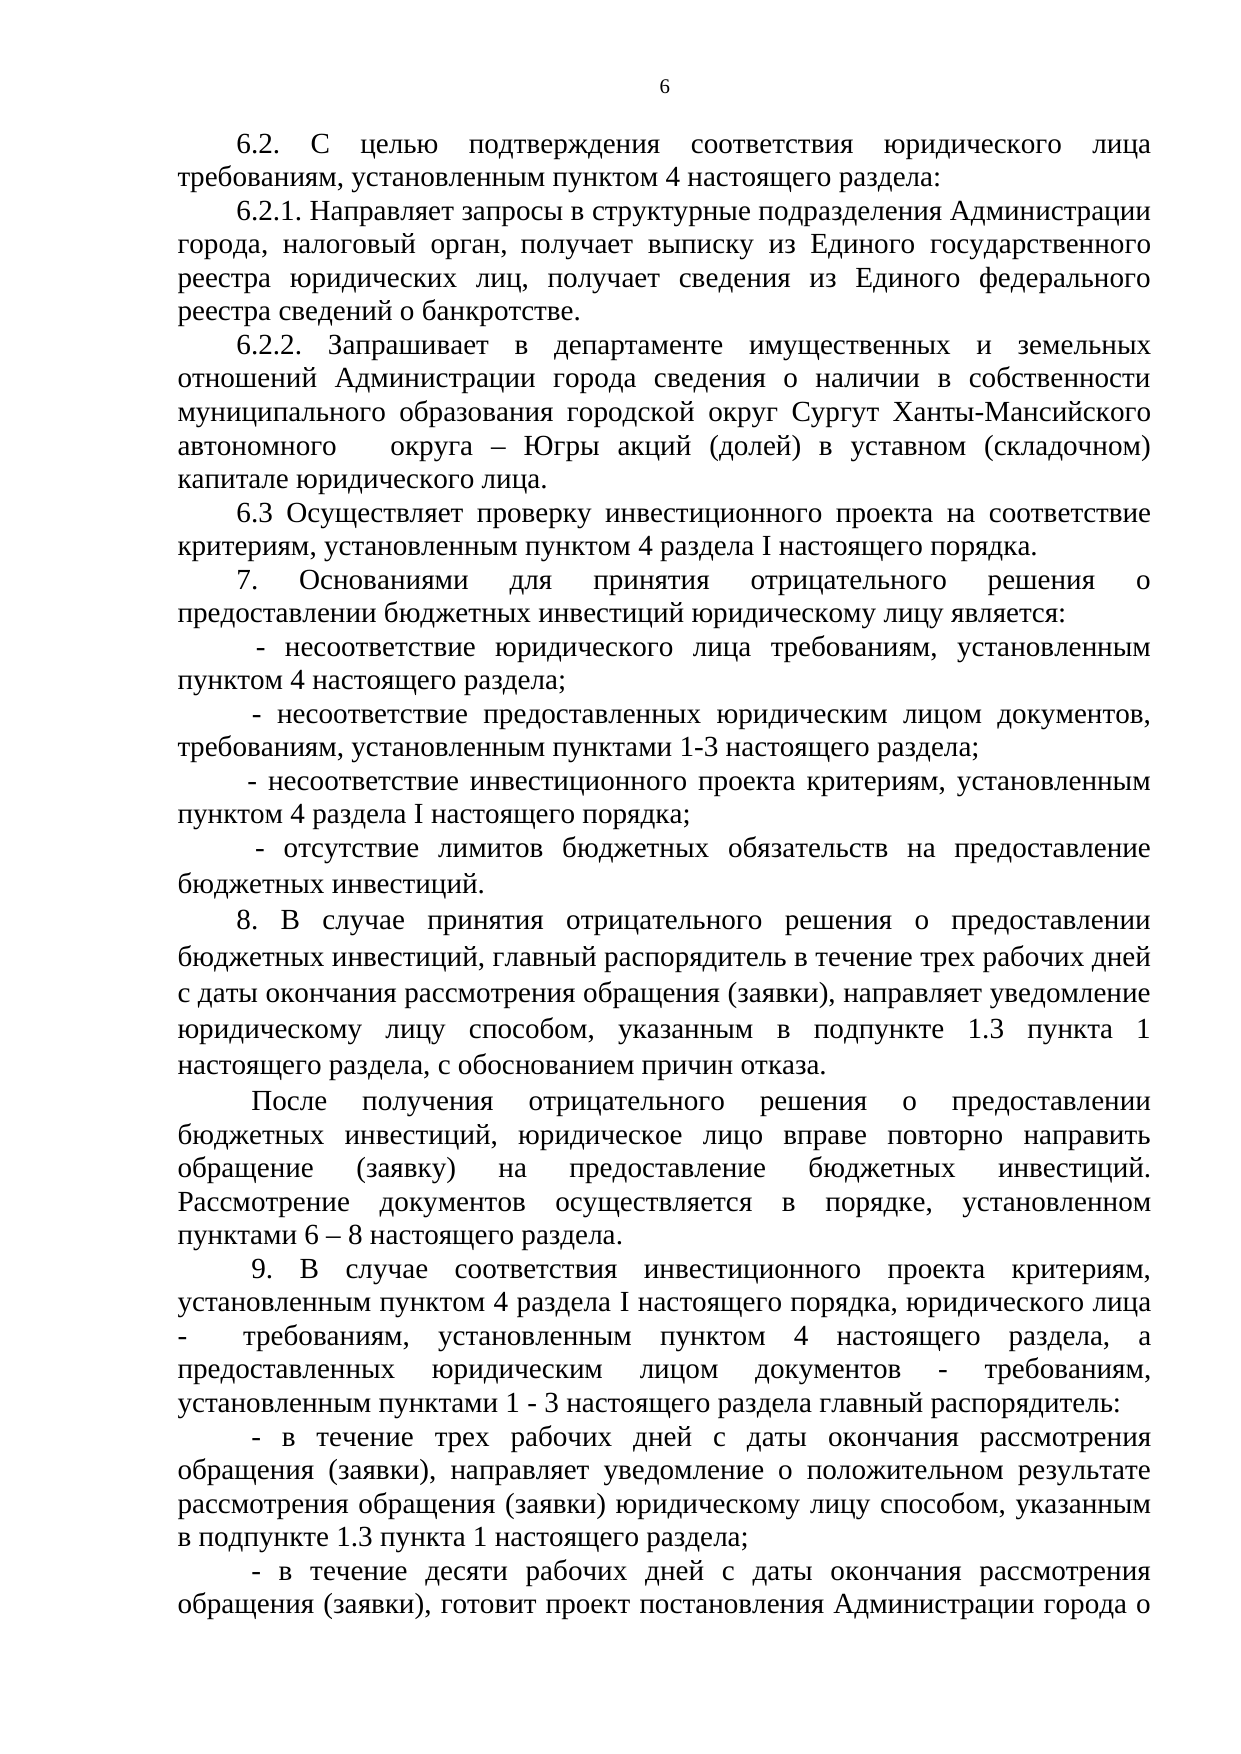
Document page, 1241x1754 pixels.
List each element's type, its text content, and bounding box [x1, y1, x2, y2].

text 6.2.2. Запрашивает в департаменте имущественных и земельных отношений Администрации города сведения о наличии в собственности муниципального образования городской округ Сургут Ханты-Мансийского автономного округа – Югры акций (долей) в уставном (складочном) капитале юридического лица. [177, 327, 1152, 495]
text 9. В случае соответствия инвестиционного проекта критериям, установленным пунктом 4 раздела I настоящего порядка, юридического лица - требованиям, установленным пунктом 4 настоящего раздела, а предоставленных юридическим лицом документов - требованиям, установленным пунктами 1 - 3 настоящего раздела главный распорядитель: [177, 1251, 1152, 1419]
text 6.2.1. Направляет запросы в структурные подразделения Администрации города, налоговый орган, получает выписку из Единого государственного реестра юридических лиц, получает сведения из Единого федерального реестра сведений о банкротстве. [177, 193, 1152, 327]
text 6.2. С целью подтверждения соответствия юридического лица требованиям, установленным пунктом 4 настоящего раздела: [177, 126, 1152, 193]
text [177, 1553, 1152, 1620]
text - несоответствие предоставленных юридическим лицом документов, требованиям, установленным пунктами 1-3 настоящего раздела; [177, 696, 1152, 763]
text 6.3 Осуществляет проверку инвестиционного проекта на соответствие критериям, установленным пунктом 4 раздела I настоящего порядка. [177, 495, 1152, 562]
text - несоответствие юридического лица требованиям, установленным пунктом 4 настоящего раздела; [177, 629, 1152, 696]
text - несоответствие инвестиционного проекта критериям, установленным пунктом 4 раздела I настоящего порядка; [177, 763, 1152, 830]
text 8. В случае принятия отрицательного решения о предоставлении бюджетных инвестиций, главный распорядитель в течение трех рабочих дней с даты окончания рассмотрения обращения (заявки), направляет уведомление юридическому лицу способом, указанным в подпункте 1.3 пункта 1 настоящего раздела, с обоснованием причин отказа. [177, 902, 1152, 1081]
text 7. Основаниями для принятия отрицательного решения о предоставлении бюджетных инвестиций юридическому лицу является: [177, 562, 1152, 629]
text - отсутствие лимитов бюджетных обязательств на предоставление бюджетных инвестиций. [177, 830, 1152, 900]
text - в течение трех рабочих дней с даты окончания рассмотрения обращения (заявки), направляет уведомление о положительном результате рассмотрения обращения (заявки) юридическому лицу способом, указанным в подпункте 1.3 пункта 1 настоящего раздела; [177, 1419, 1152, 1553]
text После получения отрицательного решения о предоставлении бюджетных инвестиций, юридическое лицо вправе повторно направить обращение (заявку) на предоставление бюджетных инвестиций. Рассмотрение документов осуществляется в порядке, установленном пунктами 6 – 8 настоящего раздела. [177, 1083, 1152, 1251]
